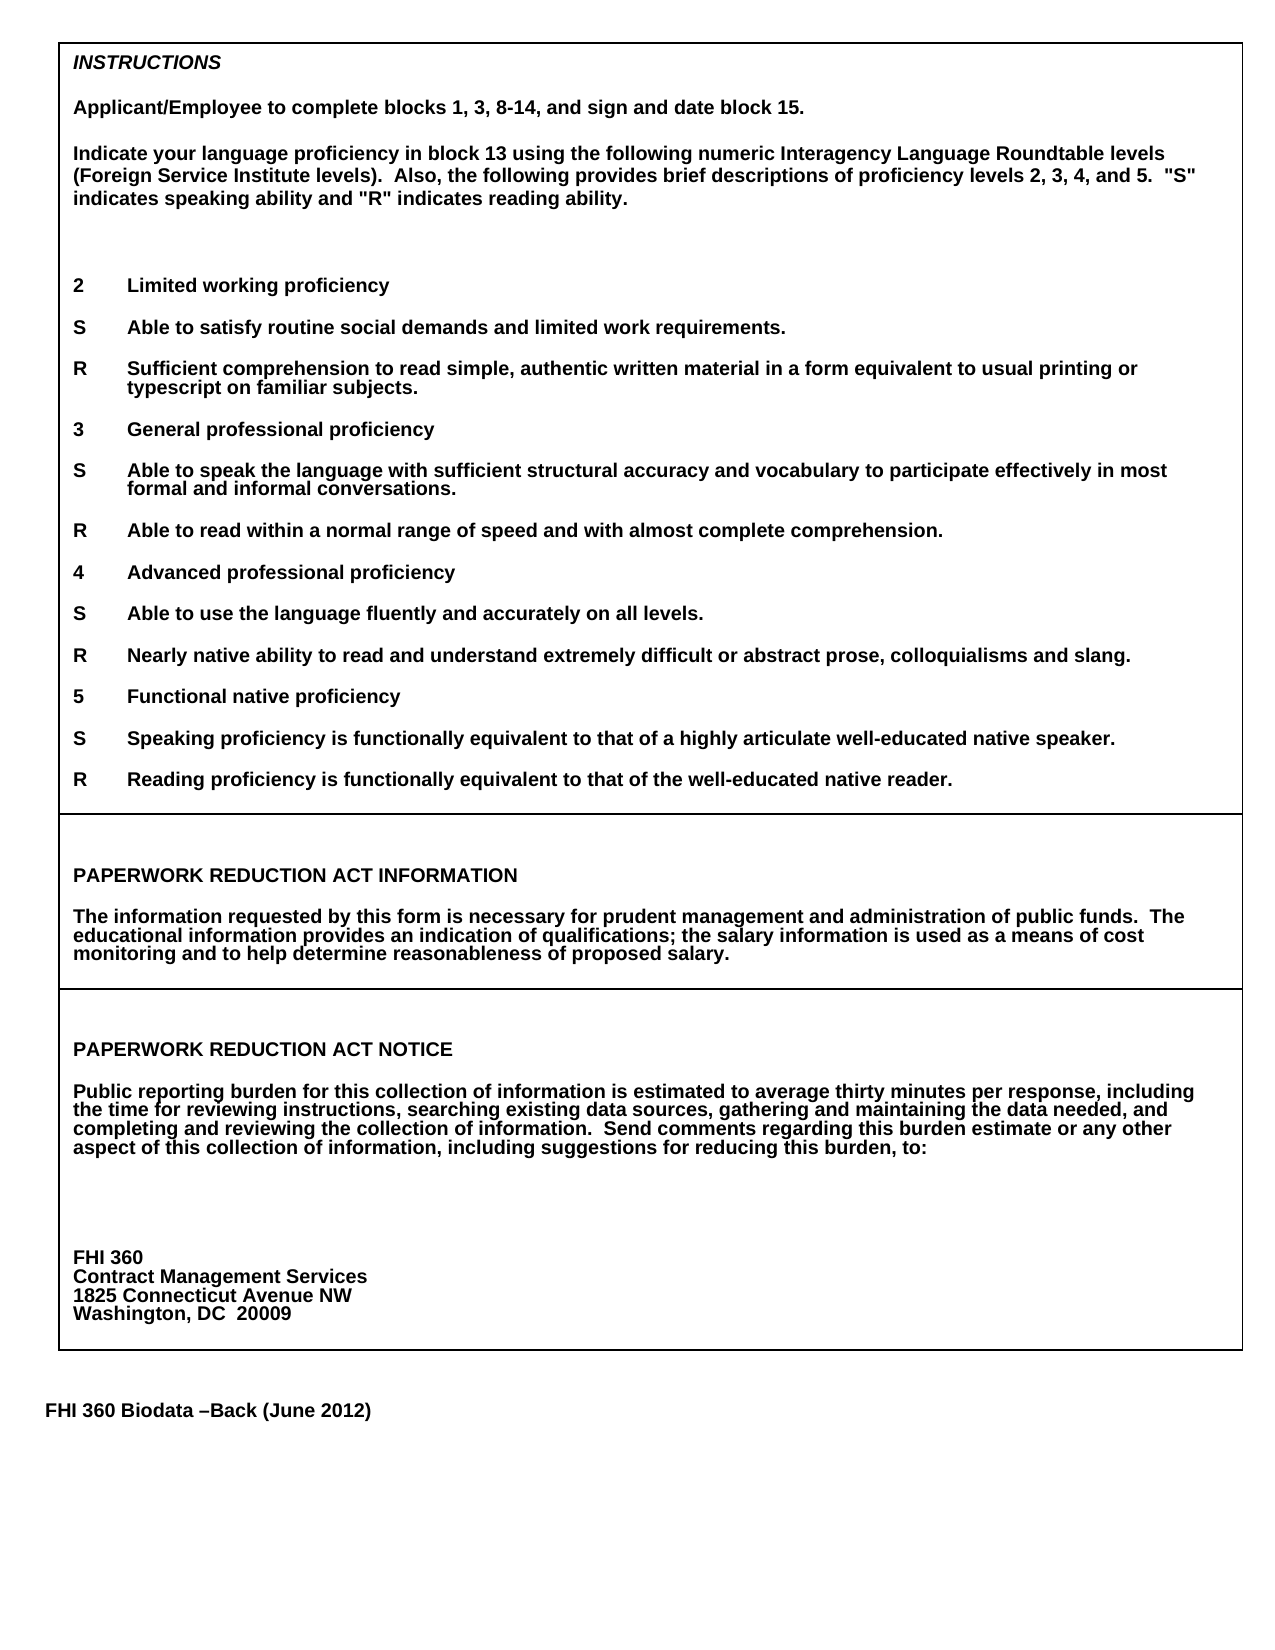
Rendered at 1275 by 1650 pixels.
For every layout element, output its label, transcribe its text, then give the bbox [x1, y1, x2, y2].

table_cell PAPERWORK REDUCTION ACT NOTICE Public reporting burden for this collection of information is estimated to average thirty minutes per response, including the time for reviewing instructions, searching existing data sources, gathering and maintaining the data needed, and completing and reviewing the collection of information. Send comments regarding this burden estimate or any other aspect of this collection of information, including suggestions for reducing this burden, to: FHI 360 Contract Management Services 1825 Connecticut Avenue NW Washington, DC 20009 [60, 990, 1242, 1349]
text FHI 360 Biodata –Back (June 2012) [45, 1398, 1230, 1421]
table_header INSTRUCTIONS Applicant/Employee to complete blocks 1, 3, 8-14, and sign and date block 15. Indicate your language proficiency in block 13 using the following numeric Interagency Language Roundtable levels (Foreign Service Institute levels). Also, the following provides brief descriptions of proficiency levels 2, 3, 4, and 5. "S" indicates speaking ability and "R" indicates reading ability. 2 Limited working proficiency S Able to satisfy routine social demands and limited work requirements. R Sufficient comprehension to read simple, authentic written material in a form equivalent to usual printing or typescript on familiar subjects. 3 General professional proficiency S Able to speak the language with sufficient structural accuracy and vocabulary to participate effectively in most formal and informal conversations. R Able to read within a normal range of speed and with almost complete comprehension. 4 Advanced professional proficiency S Able to use the language fluently and accurately on all levels. R Nearly native ability to read and understand extremely difficult or abstract prose, colloquialisms and slang. 5 Functional native proficiency S Speaking proficiency is functionally equivalent to that of a highly articulate well-educated native speaker. R Reading proficiency is functionally equivalent to that of the well-educated native reader. [60, 44, 1242, 813]
table_cell PAPERWORK REDUCTION ACT INFORMATION The information requested by this form is necessary for prudent management and administration of public funds. The educational information provides an indication of qualifications; the salary information is used as a means of cost monitoring and to help determine reasonableness of proposed salary. [60, 815, 1242, 988]
